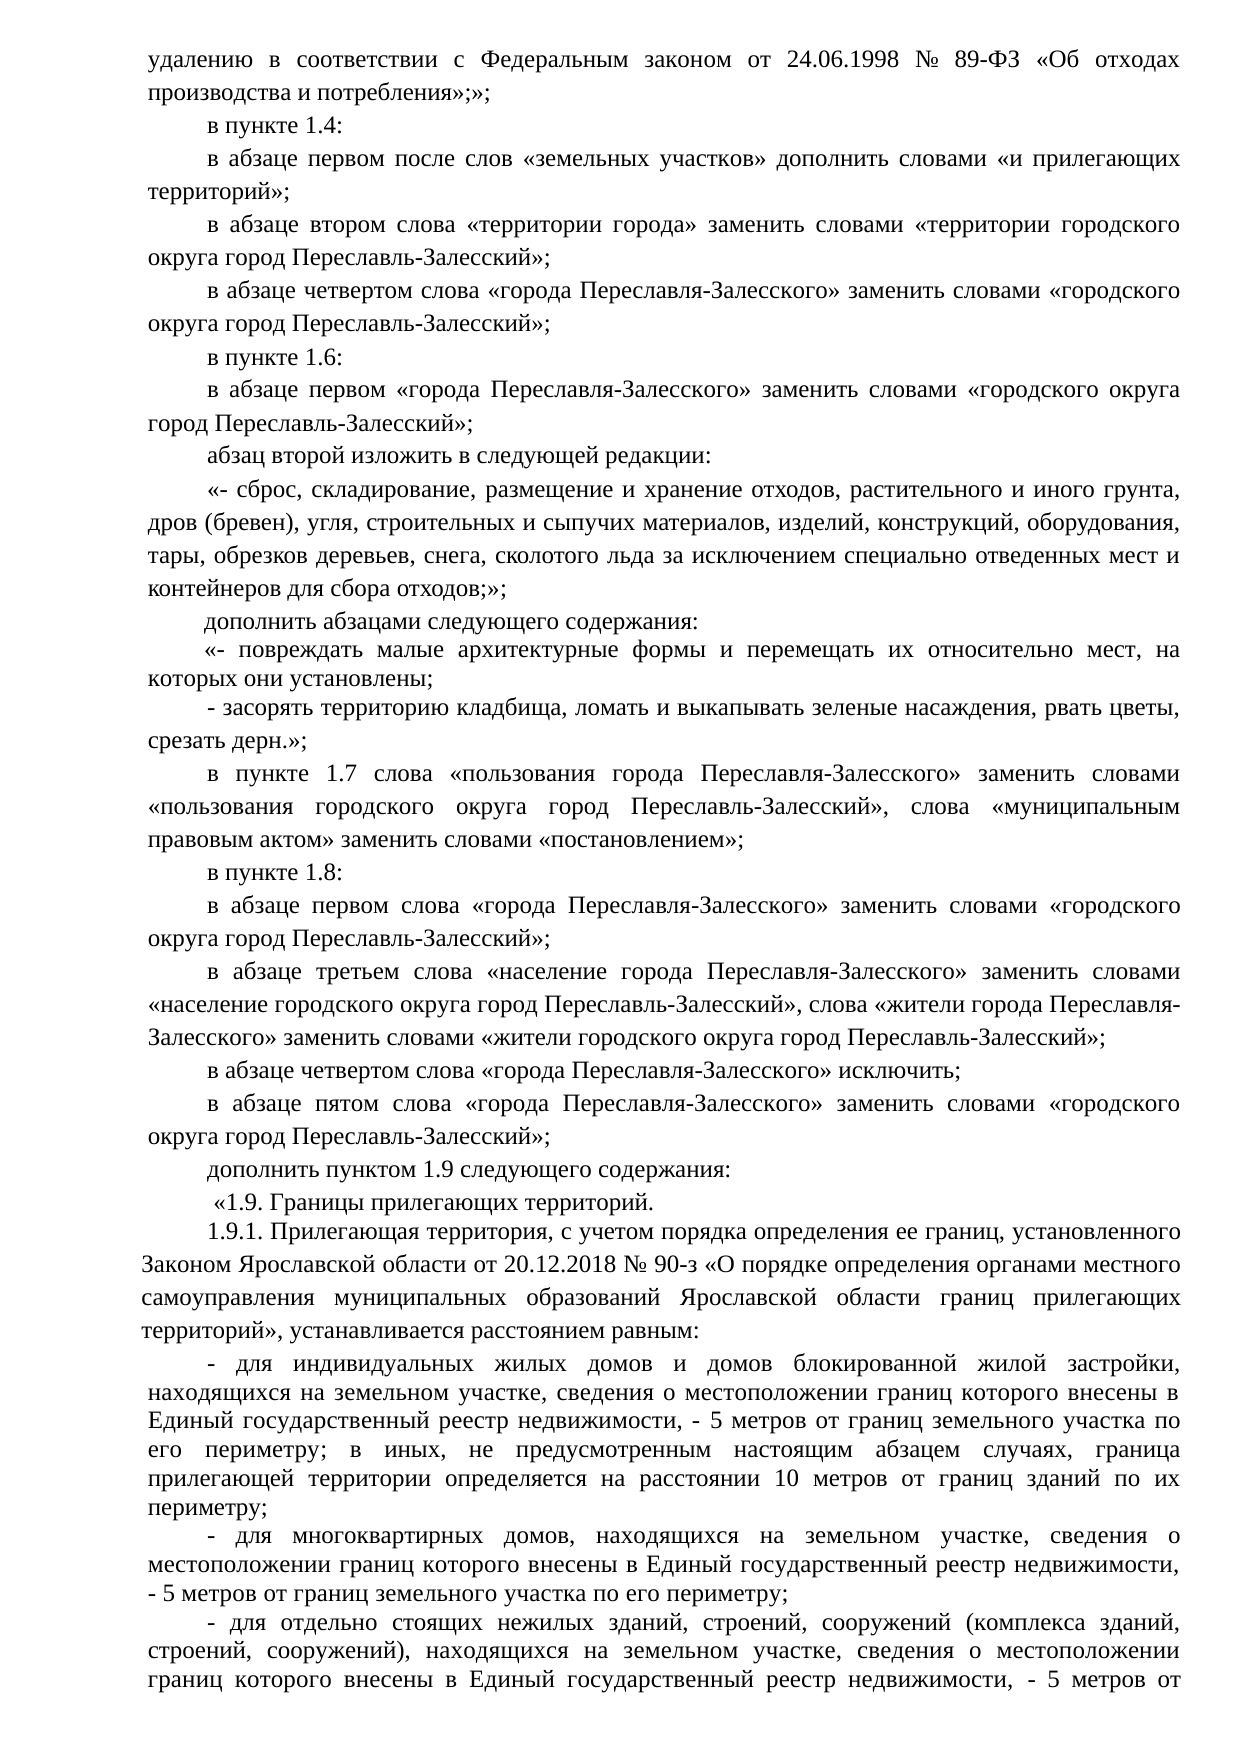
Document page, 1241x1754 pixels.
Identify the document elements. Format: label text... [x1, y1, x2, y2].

list в абзаце третьем слова «население города Переславля-Залесского» заменить словами «население городского округа город Переславль-Залесский», слова «жители города Переславля-Залесского» заменить словами «жители городского округа город Переславль-Залесский»; [148, 956, 1181, 1051]
text в абзаце первом после слов «земельных участков» дополнить словами «и прилегающих территорий»; [148, 143, 1181, 205]
text - для индивидуальных жилых домов и домов блокированной жилой застройки, находящихся на земельном участке, сведения о местоположении границ которого внесены в Единый государственный реестр недвижимости, - 5 метров от границ земельного участка по его периметру; в иных, не предусмотренным настоящим абзацем случаях, граница прилегающей территории определяется на расстоянии 10 метров от границ зданий по их периметру; [148, 1348, 1181, 1521]
list в абзаце первом слова «города Переславля-Залесского» заменить словами «городского округа город Переславль-Залесский»; [148, 890, 1181, 952]
text «- повреждать малые архитектурные формы и перемещать их относительно мест, на которых они установлены; [148, 634, 1181, 692]
list в абзаце первом «города Переславля-Залесского» заменить словами «городского округа город Переславль-Залесский»; [148, 374, 1181, 436]
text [148, 1607, 1181, 1693]
text - для многоквартирных домов, находящихся на земельном участке, сведения о местоположении границ которого внесены в Единый государственный реестр недвижимости, - 5 метров от границ земельного участка по его периметру; [148, 1521, 1181, 1607]
list «1.9. Границы прилегающих территорий. [148, 1187, 1181, 1216]
list в абзаце четвертом слова «города Переславля-Залесского» исключить; [148, 1055, 1181, 1084]
text в пункте 1.4: [148, 110, 1181, 139]
list абзац второй изложить в следующей редакции: [148, 441, 1181, 469]
text в абзаце втором слова «территории города» заменить словами «территории городского округа город Переславль-Залесский»; [148, 209, 1181, 271]
list «- сброс, складирование, размещение и хранение отходов, растительного и иного грунта, дров (бревен), угля, строительных и сыпучих материалов, изделий, конструкций, оборудования, тары, обрезков деревьев, снега, сколотого льда за исключением специально отведенных мест и контейнеров для сбора отходов;»; [148, 474, 1181, 601]
text в пункте 1.6: [148, 342, 1181, 370]
list в пункте 1.8: [148, 857, 1181, 886]
list - засорять территорию кладбища, ломать и выкапывать зеленые насаждения, рвать цветы, срезать дерн.»; [148, 692, 1181, 754]
text в абзаце четвертом слова «города Переславля-Залесского» заменить словами «городского округа город Переславль-Залесский»; [148, 276, 1181, 337]
text 1.9.1. Прилегающая территория, с учетом порядка определения ее границ, установленного Законом Ярославской области от 20.12.2018 № 90-з «О порядке определения органами местного самоуправления муниципальных образований Ярославской области границ прилегающих территорий», устанавливается расстоянием равным: [141, 1216, 1182, 1344]
list в пункте 1.7 слова «пользования города Переславля-Залесского» заменить словами «пользования городского округа город Переславль-Залесский», слова «муниципальным правовым актом» заменить словами «постановлением»; [148, 758, 1181, 853]
list в абзаце пятом слова «города Переславля-Залесского» заменить словами «городского округа город Переславль-Залесский»; [148, 1088, 1181, 1150]
text дополнить пунктом 1.9 следующего содержания: [148, 1154, 1181, 1183]
text дополнить абзацами следующего содержания: [148, 606, 1181, 634]
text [148, 73, 1181, 106]
